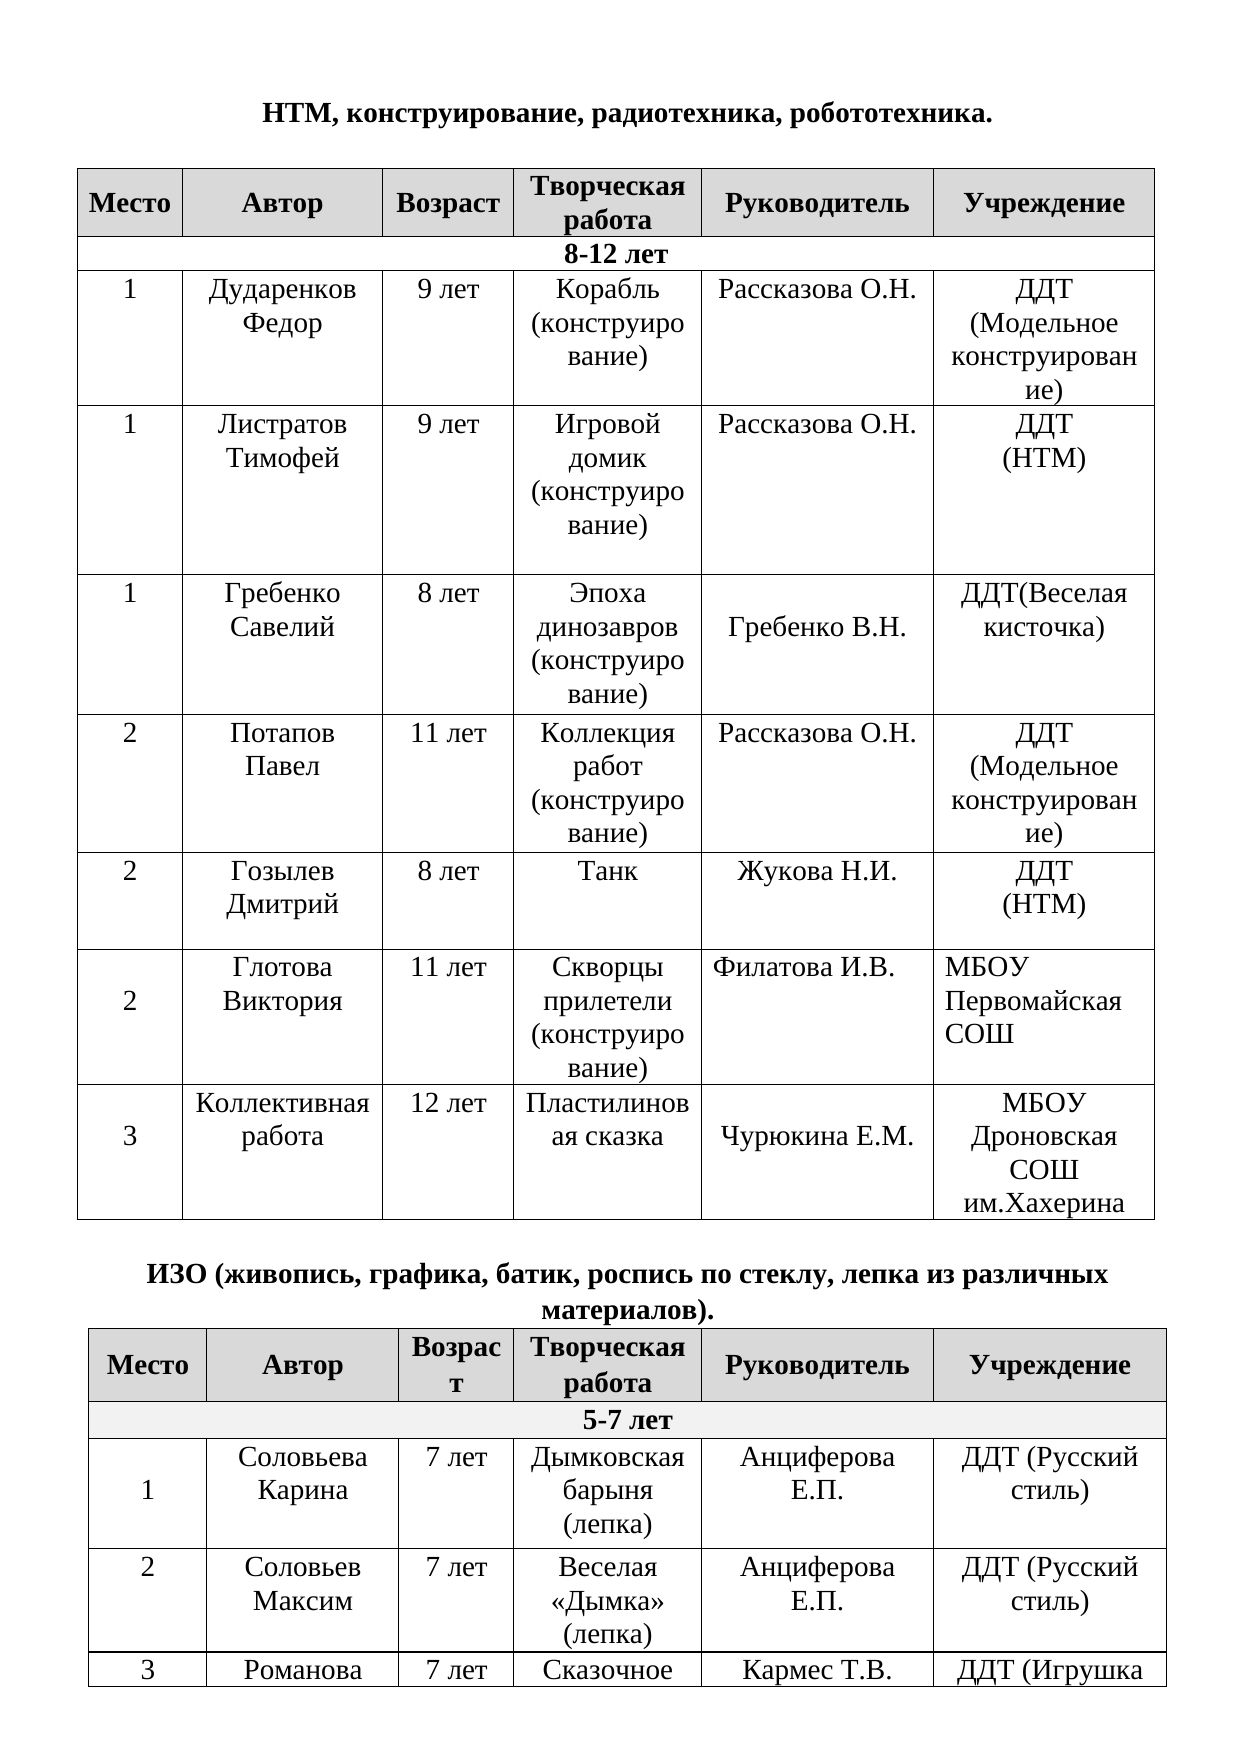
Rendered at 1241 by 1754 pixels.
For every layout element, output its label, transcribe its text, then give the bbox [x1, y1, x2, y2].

table_cell Соловьев Максим [207, 1549, 398, 1651]
table_cell 8 лет [383, 575, 513, 714]
table_cell 7 лет [399, 1439, 513, 1548]
table_cell Гозылев Дмитрий [183, 853, 382, 948]
table_cell Коллективная работа [183, 1085, 382, 1219]
table_cell Дымковская барыня (лепка) [514, 1439, 701, 1548]
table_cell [514, 1653, 701, 1686]
table_cell Пластилиновая сказка [514, 1085, 701, 1219]
table_cell Соловьева Карина [207, 1439, 398, 1548]
table_cell Рассказова О.Н. [702, 715, 933, 852]
table_header Автор [207, 1329, 398, 1401]
table_cell 1 [78, 271, 182, 405]
table_header Место [89, 1329, 206, 1401]
table_cell 1 [78, 575, 182, 714]
table_cell ДДТ (НТМ) [934, 406, 1154, 574]
table_cell ДДТ (Русский стиль) [934, 1439, 1166, 1548]
table_cell Корабль (конструирование) [514, 271, 701, 405]
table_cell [934, 1653, 1166, 1686]
table_cell Веселая «Дымка» (лепка) [514, 1549, 701, 1651]
table_cell Анциферова Е.П. [702, 1549, 933, 1651]
table_cell 1 [89, 1439, 206, 1548]
table_cell Дударенков Федор [183, 271, 382, 405]
table_cell Потапов Павел [183, 715, 382, 852]
table_cell 3 [89, 1653, 206, 1686]
table_cell ДДТ (Русский стиль) [934, 1549, 1166, 1651]
table_cell Кармес Т.В. [702, 1653, 933, 1686]
table_header Место [78, 169, 182, 236]
table_cell Анциферова Е.П. [702, 1439, 933, 1548]
table_header Руководитель [702, 169, 933, 236]
table_cell 8 лет [383, 853, 513, 948]
table_cell 2 [78, 715, 182, 852]
table_header Учреждение [934, 1329, 1166, 1401]
table_cell 2 [78, 950, 182, 1084]
table_cell Филатова И.В. [702, 950, 933, 1084]
table_header Возраст [383, 169, 513, 236]
text НТМ, конструирование, радиотехника, робототехника. [89, 95, 1167, 129]
table_cell Гребенко Савелий [183, 575, 382, 714]
table_cell 11 лет [383, 715, 513, 852]
table_cell Романова София [207, 1653, 398, 1686]
table_cell ДДТ (Модельное конструирование) [934, 715, 1154, 852]
table_cell МБОУ Первомайская СОШ [934, 950, 1154, 1084]
table_header Руководитель [702, 1329, 933, 1401]
table_cell Глотова Виктория [183, 950, 382, 1084]
table_cell Коллекция работ (конструирование) [514, 715, 701, 852]
table_cell 11 лет [383, 950, 513, 1084]
table_cell 9 лет [383, 406, 513, 574]
table_cell Танк [514, 853, 701, 948]
table_cell 7 лет [399, 1653, 513, 1686]
table_cell Листратов Тимофей [183, 406, 382, 574]
table_cell Рассказова О.Н. [702, 406, 933, 574]
table_cell 1 [78, 406, 182, 574]
table_header Творческая работа [514, 1329, 701, 1401]
table_cell 2 [78, 853, 182, 948]
table_cell 8-12 лет [78, 237, 1154, 270]
table_header Возраст [399, 1329, 513, 1401]
table_header Автор [183, 169, 382, 236]
table_cell Скворцы прилетели (конструирование) [514, 950, 701, 1084]
table_cell 3 [78, 1085, 182, 1219]
table_cell МБОУ Дроновская СОШ им.Хахерина [934, 1085, 1154, 1219]
table_header Творческая работа [514, 169, 701, 236]
table_cell ДДТ(Веселая кисточка) [934, 575, 1154, 714]
table_cell 9 лет [383, 271, 513, 405]
table_cell 12 лет [383, 1085, 513, 1219]
table_header Учреждение [934, 169, 1154, 236]
table_cell 5-7 лет [89, 1402, 1166, 1438]
table_cell Рассказова О.Н. [702, 271, 933, 405]
table_cell ДДТ (НТМ) [934, 853, 1154, 948]
text ИЗО (живопись, графика, батик, роспись по стеклу, лепка из различных материалов). [89, 1256, 1167, 1326]
table_cell Чурюкина Е.М. [702, 1085, 933, 1219]
table_cell ДДТ (Модельное конструирование) [934, 271, 1154, 405]
table_cell Жукова Н.И. [702, 853, 933, 948]
table_cell Эпоха динозавров (конструирование) [514, 575, 701, 714]
table_cell Гребенко В.Н. [702, 575, 933, 714]
table_cell 2 [89, 1549, 206, 1651]
table_cell Игровой домик (конструирование) [514, 406, 701, 574]
table_cell 7 лет [399, 1549, 513, 1651]
